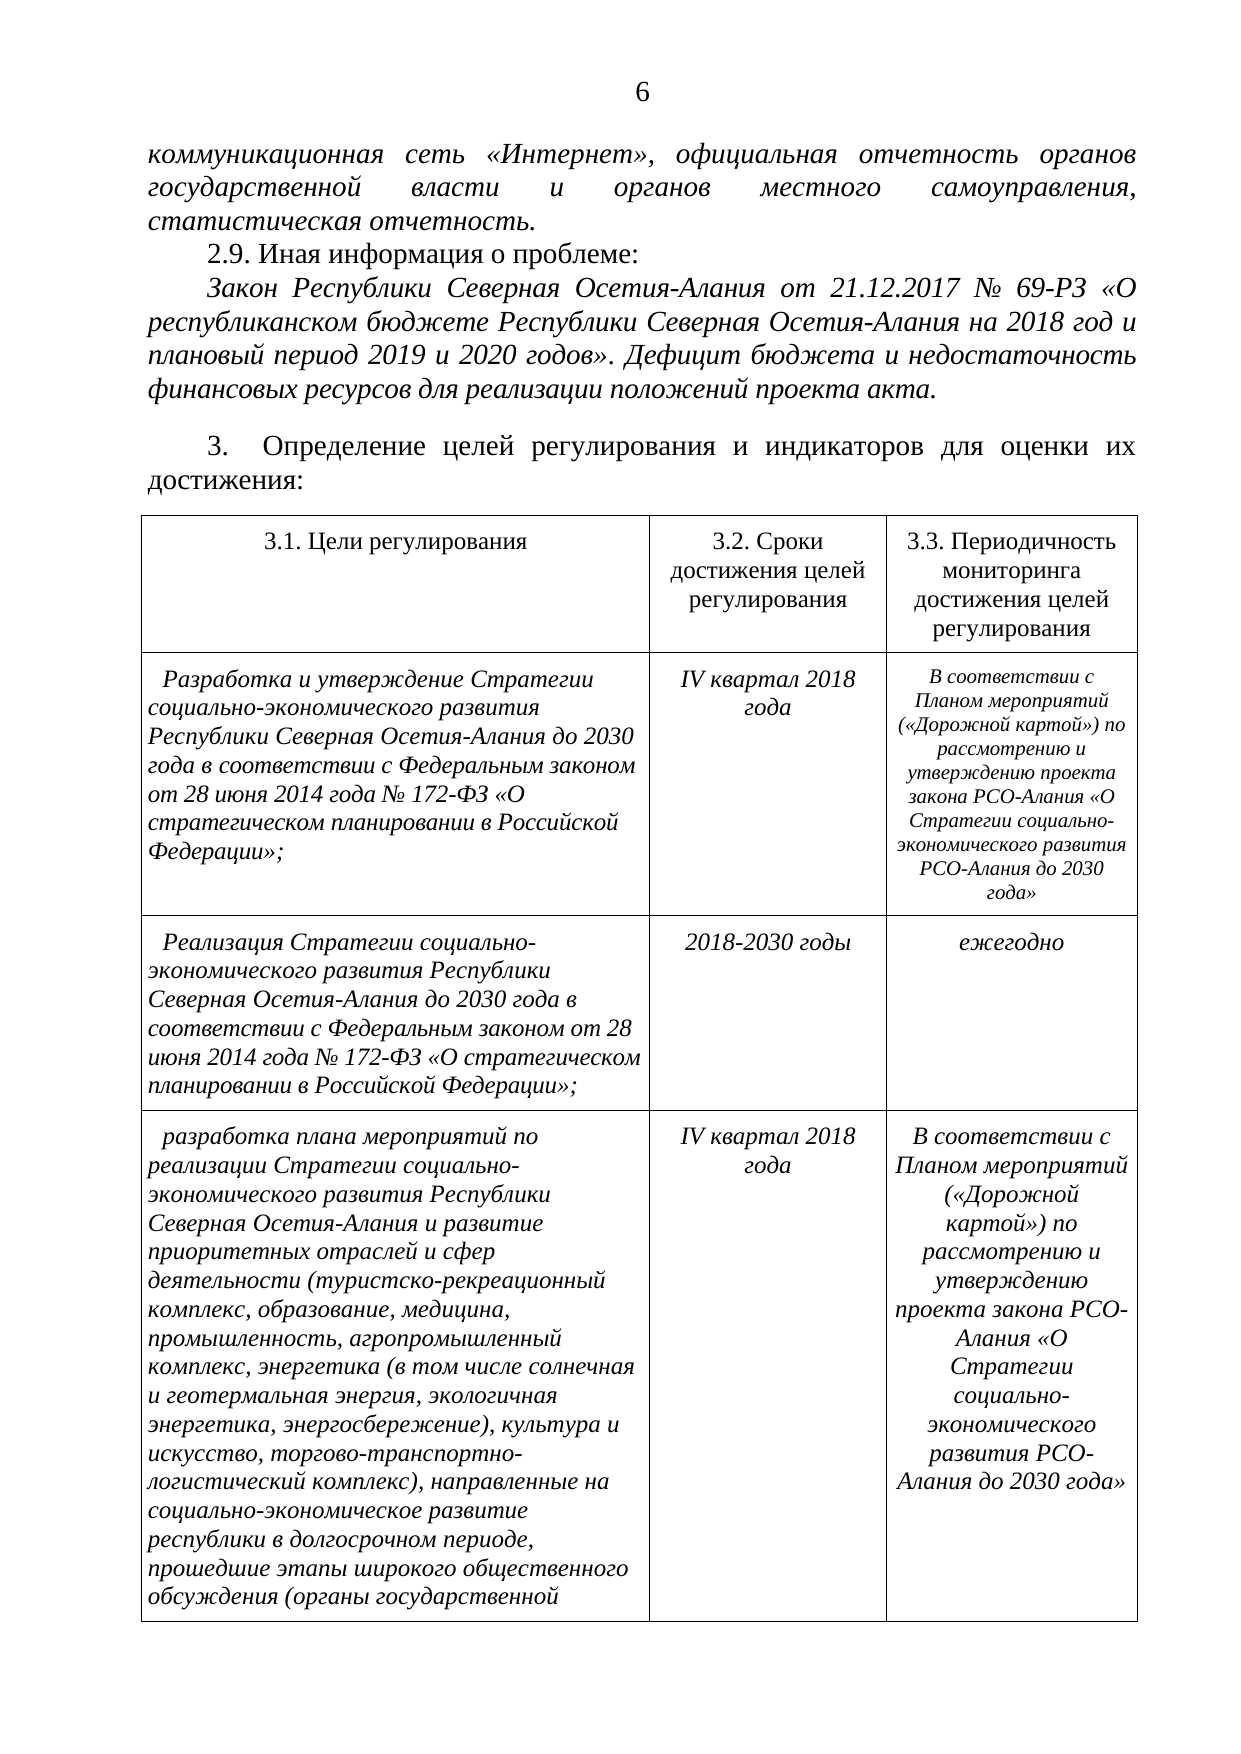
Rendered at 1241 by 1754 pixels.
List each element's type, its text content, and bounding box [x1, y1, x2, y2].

text Закон Республики Северная Осетия-Алания от 21.12.2017 № 69-РЗ «О республиканском бюджете Республики Северная Осетия-Алания на 2018 год и плановый период 2019 и 2020 годов». Дефицит бюджета и недостаточность финансовых ресурсов для реализации положений проекта акта. [148, 270, 1137, 404]
text 2.9. Иная информация о проблеме: [148, 237, 1137, 270]
table_header 3.1. Цели регулирования [142, 516, 649, 652]
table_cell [650, 1111, 886, 1621]
table_cell IV квартал 2018 года [650, 653, 886, 915]
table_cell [887, 1111, 1137, 1621]
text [148, 136, 1137, 237]
table_cell 2018-2030 годы [650, 916, 886, 1110]
text 3. Определение целей регулирования и индикаторов для оценки их достижения: [148, 428, 1137, 496]
table_cell Разработка и утверждение Стратегии социально-экономического развития Республики Северная Осетия-Алания до 2030 года в соответствии с Федеральным законом от 28 июня 2014 года № 172-ФЗ «О стратегическом планировании в Российской Федерации»; [142, 653, 649, 915]
table_cell Реализация Стратегии социально-экономического развития Республики Северная Осетия-Алания до 2030 года в соответствии с Федеральным законом от 28 июня 2014 года № 172-ФЗ «О стратегическом планировании в Российской Федерации»; [142, 916, 649, 1110]
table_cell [142, 1111, 649, 1621]
table_header 3.2. Сроки достижения целей регулирования [650, 516, 886, 652]
table_header 3.3. Периодичность мониторинга достижения целей регулирования [887, 516, 1137, 652]
table_cell ежегодно [887, 916, 1137, 1110]
